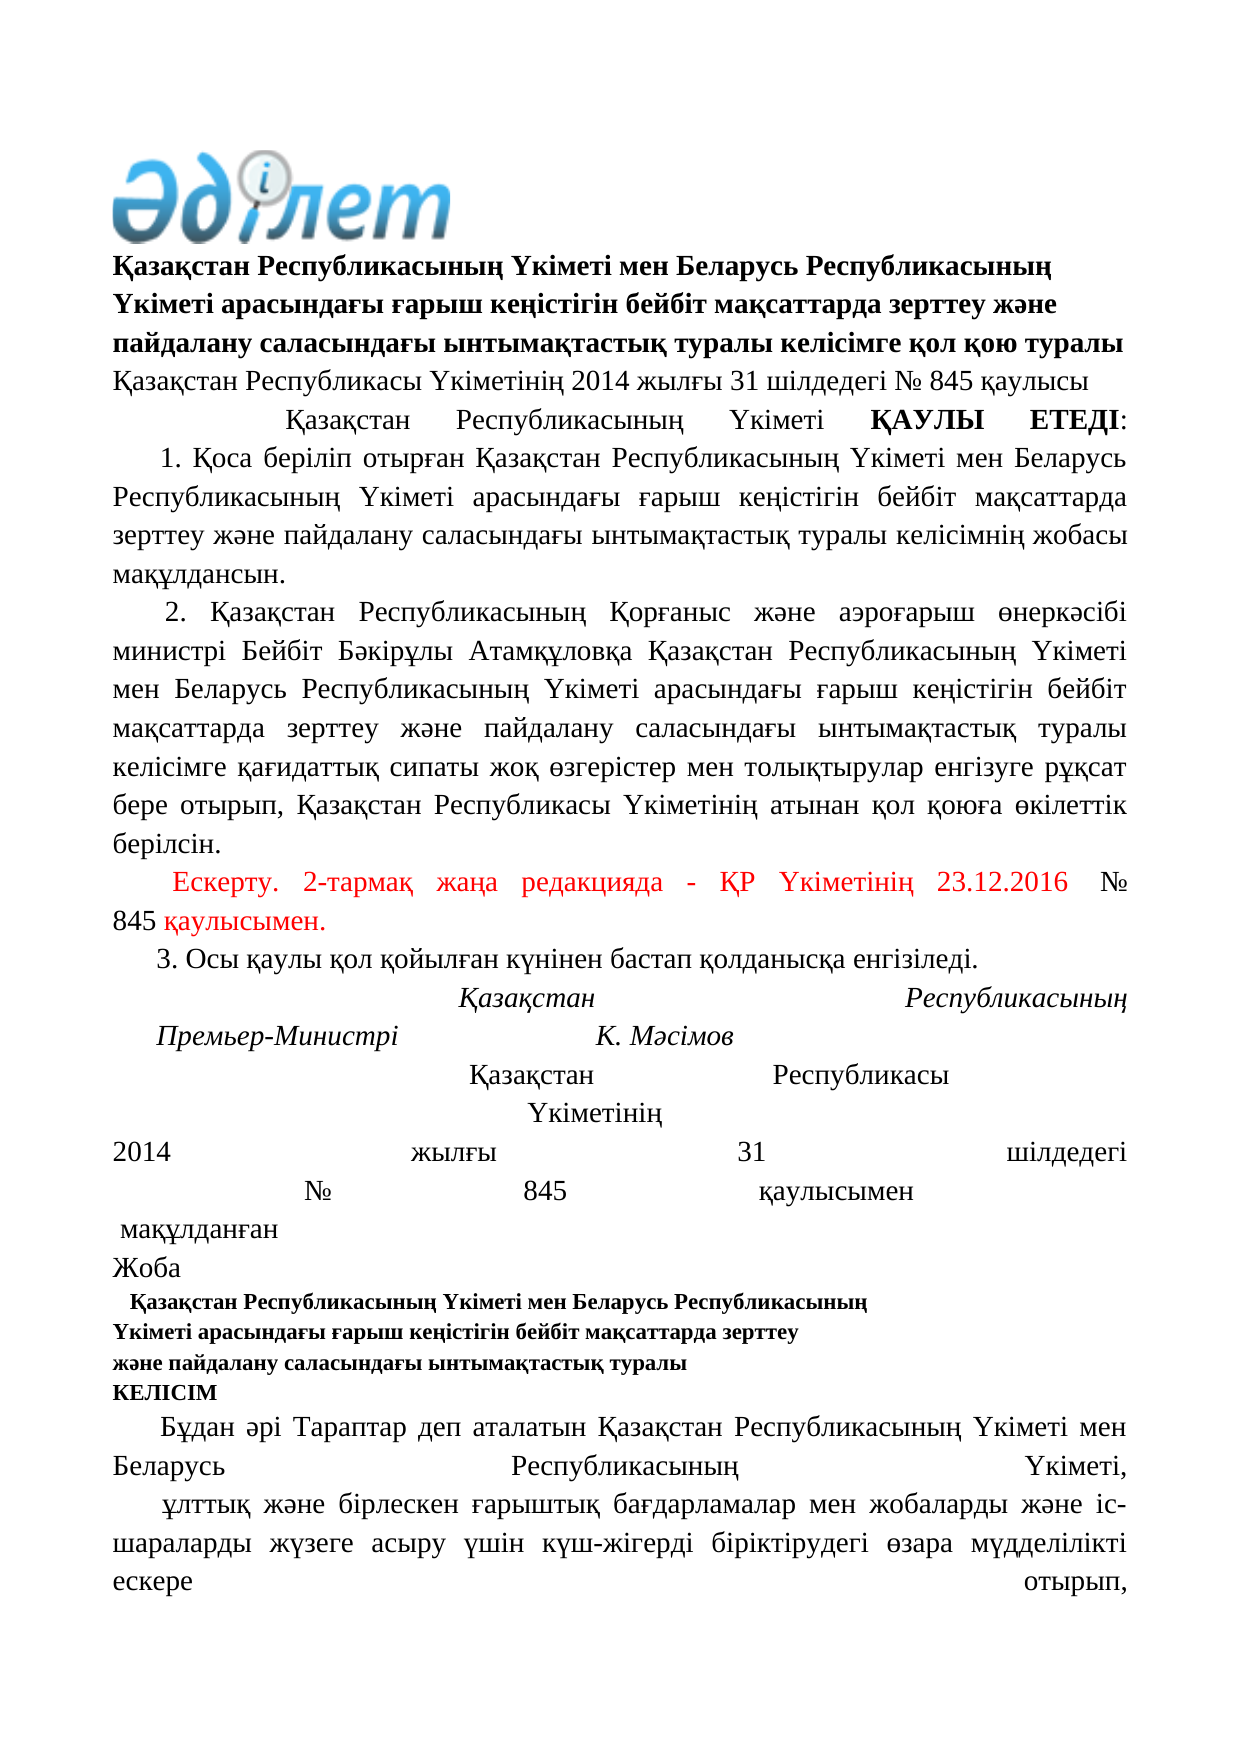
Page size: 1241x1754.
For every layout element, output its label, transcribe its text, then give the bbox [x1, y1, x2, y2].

text Қазақстан Республикасы Үкіметінің 2014 жылғы 31 шілдедегі № 845 қаулысымен мақұлданған [112, 1057, 1128, 1245]
text Қазақстан Республикасының Премьер-Министрі К. Мәсімов [112, 980, 1128, 1052]
text Қазақстан Республикасының Үкіметі мен Беларусь Республикасының Үкіметі арасындағы ғарыш кеңістігін бейбіт мақсаттарда зерттеу және пайдалану саласындағы ынтымақтастық туралы келісімге қол қою туралы [112, 248, 1128, 358]
picture [112, 150, 451, 244]
text Қазақстан Республикасының Үкіметі ҚАУЛЫ ЕТЕДІ: 1. Қоса беріліп отырған Қазақстан Республикасының Үкіметі мен Беларусь Республикасының Үкіметі арасындағы ғарыш кеңістігін бейбіт мақсаттарда зерттеу және пайдалану саласындағы ынтымақтастық туралы келісімнің жобасы мақұлдансын. 2. Қазақстан Республикасының Қорғаныс және аэроғарыш өнеркәсібі министрі Бейбіт Бәкірұлы Атамқұловқа Қазақстан Республикасының Үкіметі мен Беларусь Республикасының Үкіметі арасындағы ғарыш кеңістігін бейбіт мақсаттарда зерттеу және пайдалану саласындағы ынтымақтастық туралы келісімге қағидаттық сипаты жоқ өзгерістер мен толықтырулар енгізуге рұқсат бере отырып, Қазақстан Республикасы Үкіметінің атынан қол қоюға өкілеттік берілсін. Ескерту. 2-тармақ жаңа редакцияда - ҚР Үкіметінің 23.12.2016 № 845 қаулысымен. 3. Осы қаулы қол қойылған күнінен бастап қолданысқа енгізіледі. [112, 402, 1128, 975]
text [112, 1409, 1128, 1597]
text Қазақстан Республикасының Үкіметі мен Беларусь Республикасының Үкіметі арасындағы ғарыш кеңістігін бейбіт мақсаттарда зерттеу және пайдалану саласындағы ынтымақтастық туралы КЕЛІСІМ [112, 1288, 1128, 1405]
text Қазақстан Республикасы Үкіметінің 2014 жылғы 31 шілдедегі № 845 қаулысы [112, 363, 1128, 397]
text Жоба [112, 1250, 1128, 1283]
